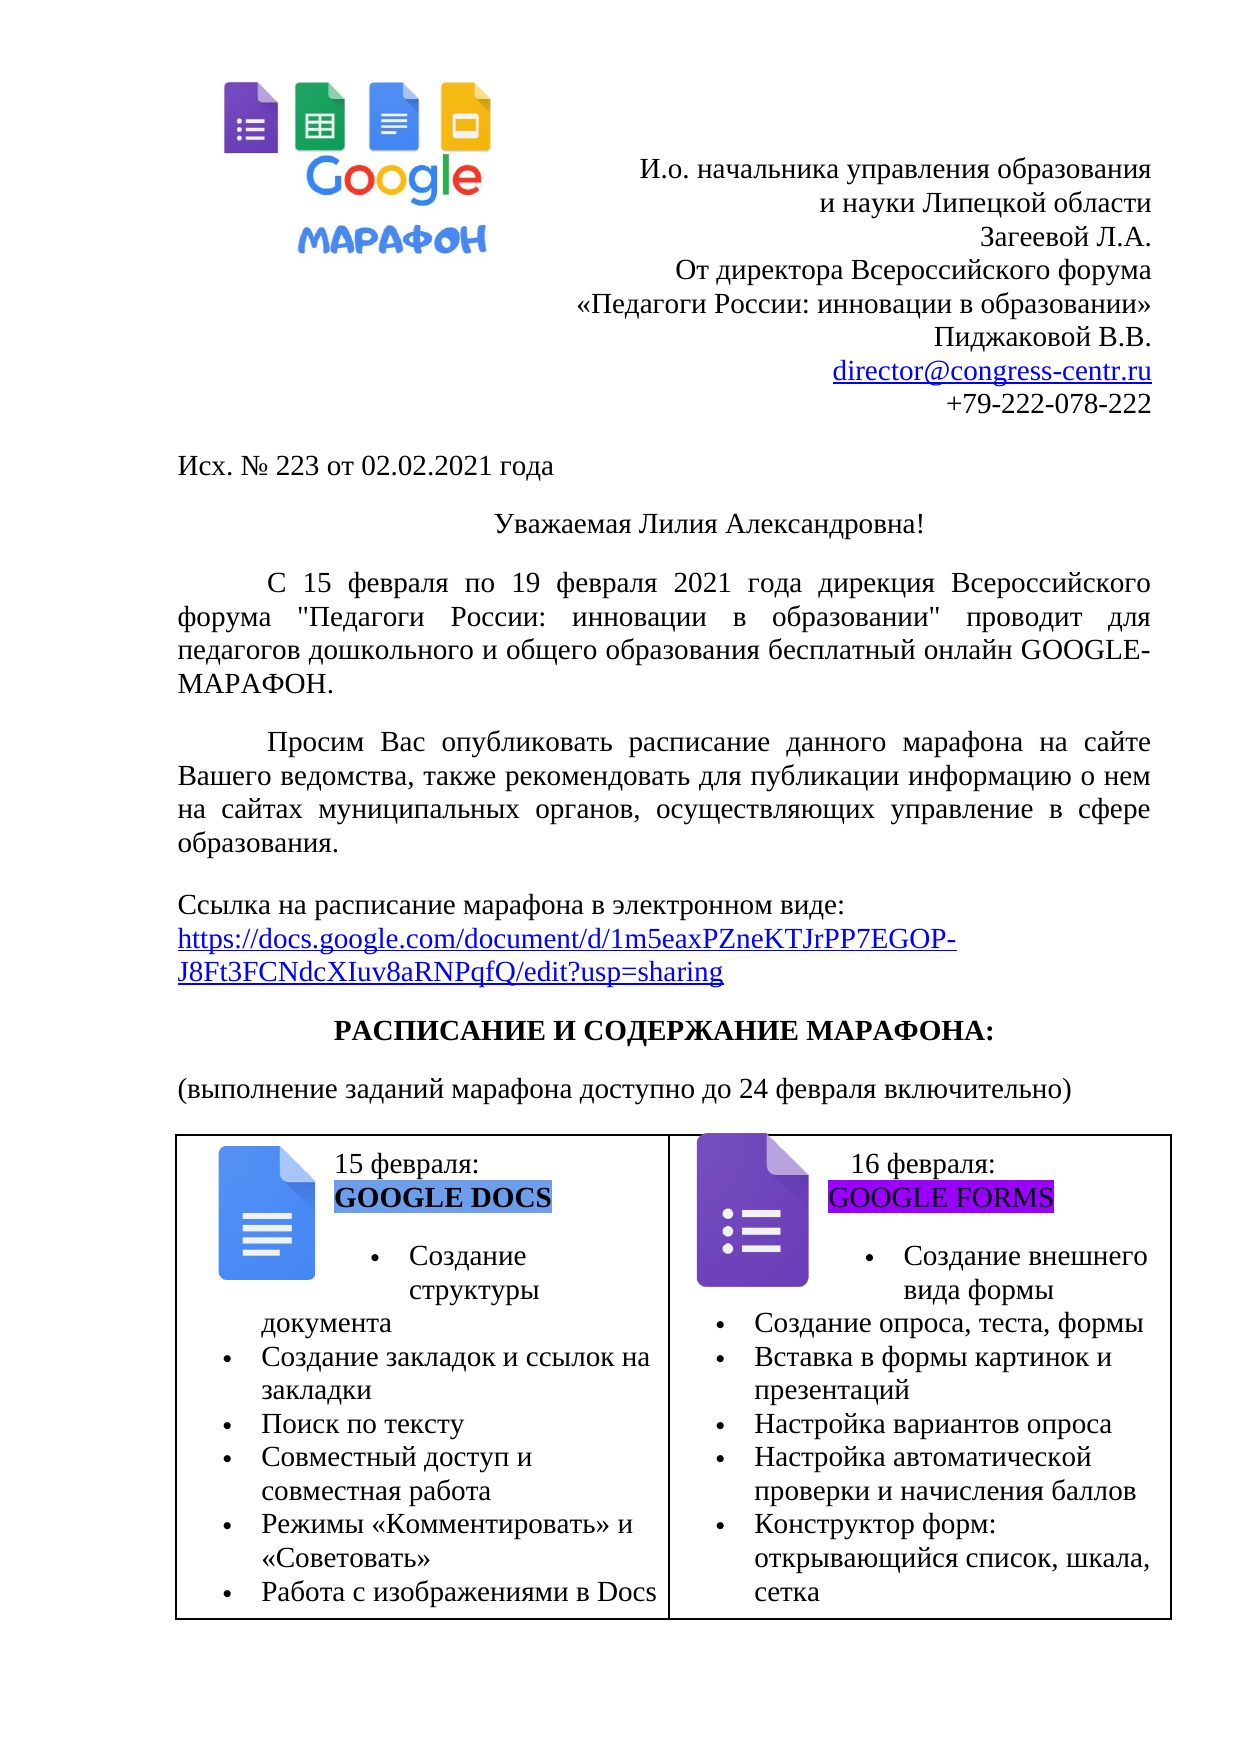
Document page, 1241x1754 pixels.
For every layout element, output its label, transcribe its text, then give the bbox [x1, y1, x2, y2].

text От директора Всероссийского форума «Педагоги России: инновации в образовании» [177, 252, 1152, 319]
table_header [670, 1136, 1170, 1618]
text РАСПИСАНИЕ И СОДЕРЖАНИЕ МАРАФОНА: [177, 1013, 1152, 1046]
text Пиджаковой В.В. [177, 319, 1152, 353]
text Загеевой Л.А. [524, 219, 1152, 252]
text director@congress-centr.ru [177, 353, 1152, 386]
text Просим Вас опубликовать расписание данного марафона на сайте Вашего ведомства, также рекомендовать для публикации информацию о нем на сайтах муниципальных органов, осуществляющих управление в сфере образования. [177, 724, 1152, 858]
picture [218, 1146, 316, 1280]
text Уважаемая Лилия Александровна! [177, 507, 1152, 540]
text И.о. начальника управления образования и науки Липецкой области [524, 152, 1152, 219]
text Ссылка на расписание марафона в электронном виде: https://docs.google.com/document/d/1m5eaxPZneKTJrPP7EGOP-J8Ft3FCNdcXIuv8aRNPqfQ/edit?usp=sharing [177, 887, 1152, 988]
text +79-222-078-222 [177, 386, 1152, 448]
picture [177, 61, 524, 280]
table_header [177, 1136, 668, 1618]
text Исх. № 223 от 02.02.2021 года [177, 448, 1152, 482]
picture [696, 1133, 810, 1289]
text (выполнение заданий марафона доступно до 24 февраля включительно) [177, 1071, 1152, 1105]
text С 15 февраля по 19 февраля 2021 года дирекция Всероссийского форума "Педагоги России: инновации в образовании" проводит для педагогов дошкольного и общего образования бесплатный онлайн GOOGLE-МАРАФОН. [177, 565, 1152, 699]
